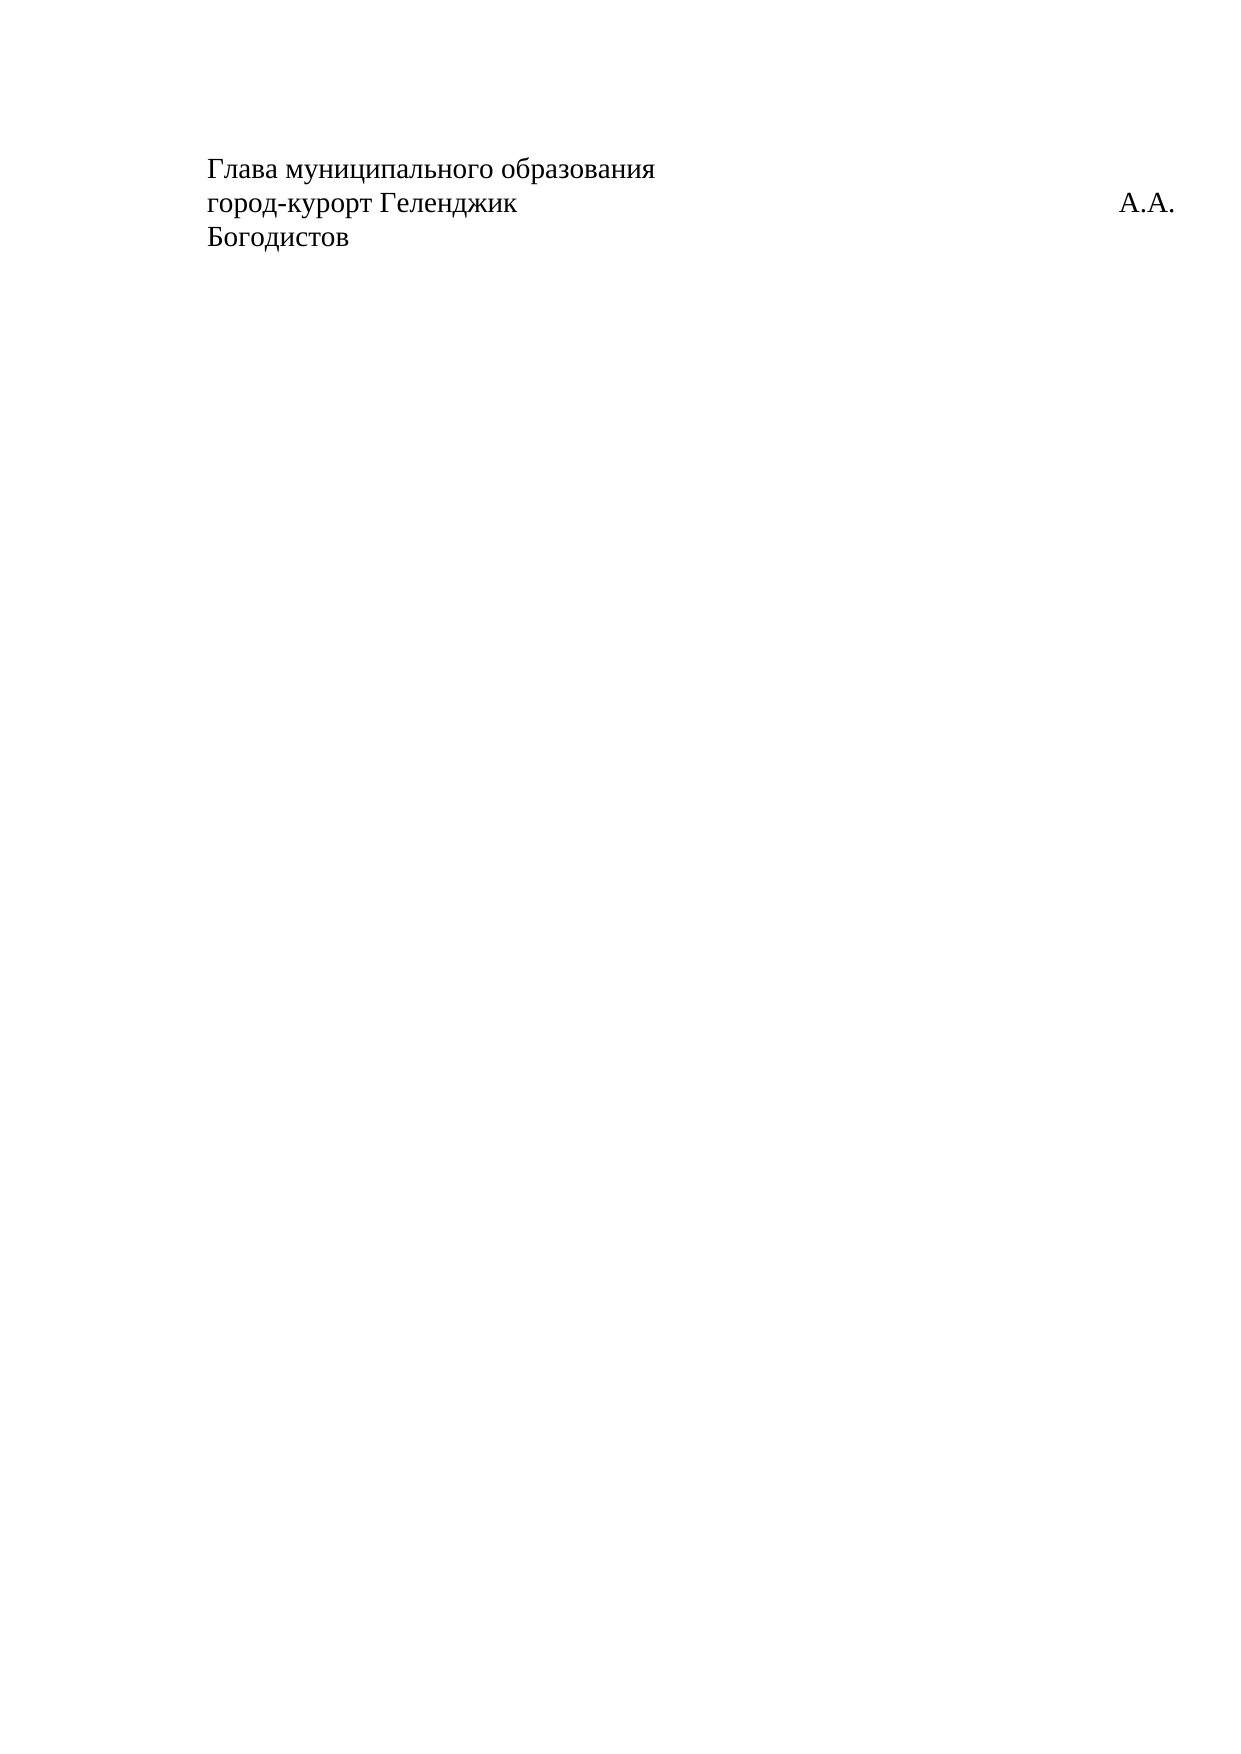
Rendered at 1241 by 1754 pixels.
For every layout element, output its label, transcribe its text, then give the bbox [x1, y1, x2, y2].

text город-курорт Геленджик А.А. Богодистов [207, 185, 1181, 252]
text Глава муниципального образования [207, 152, 1181, 185]
